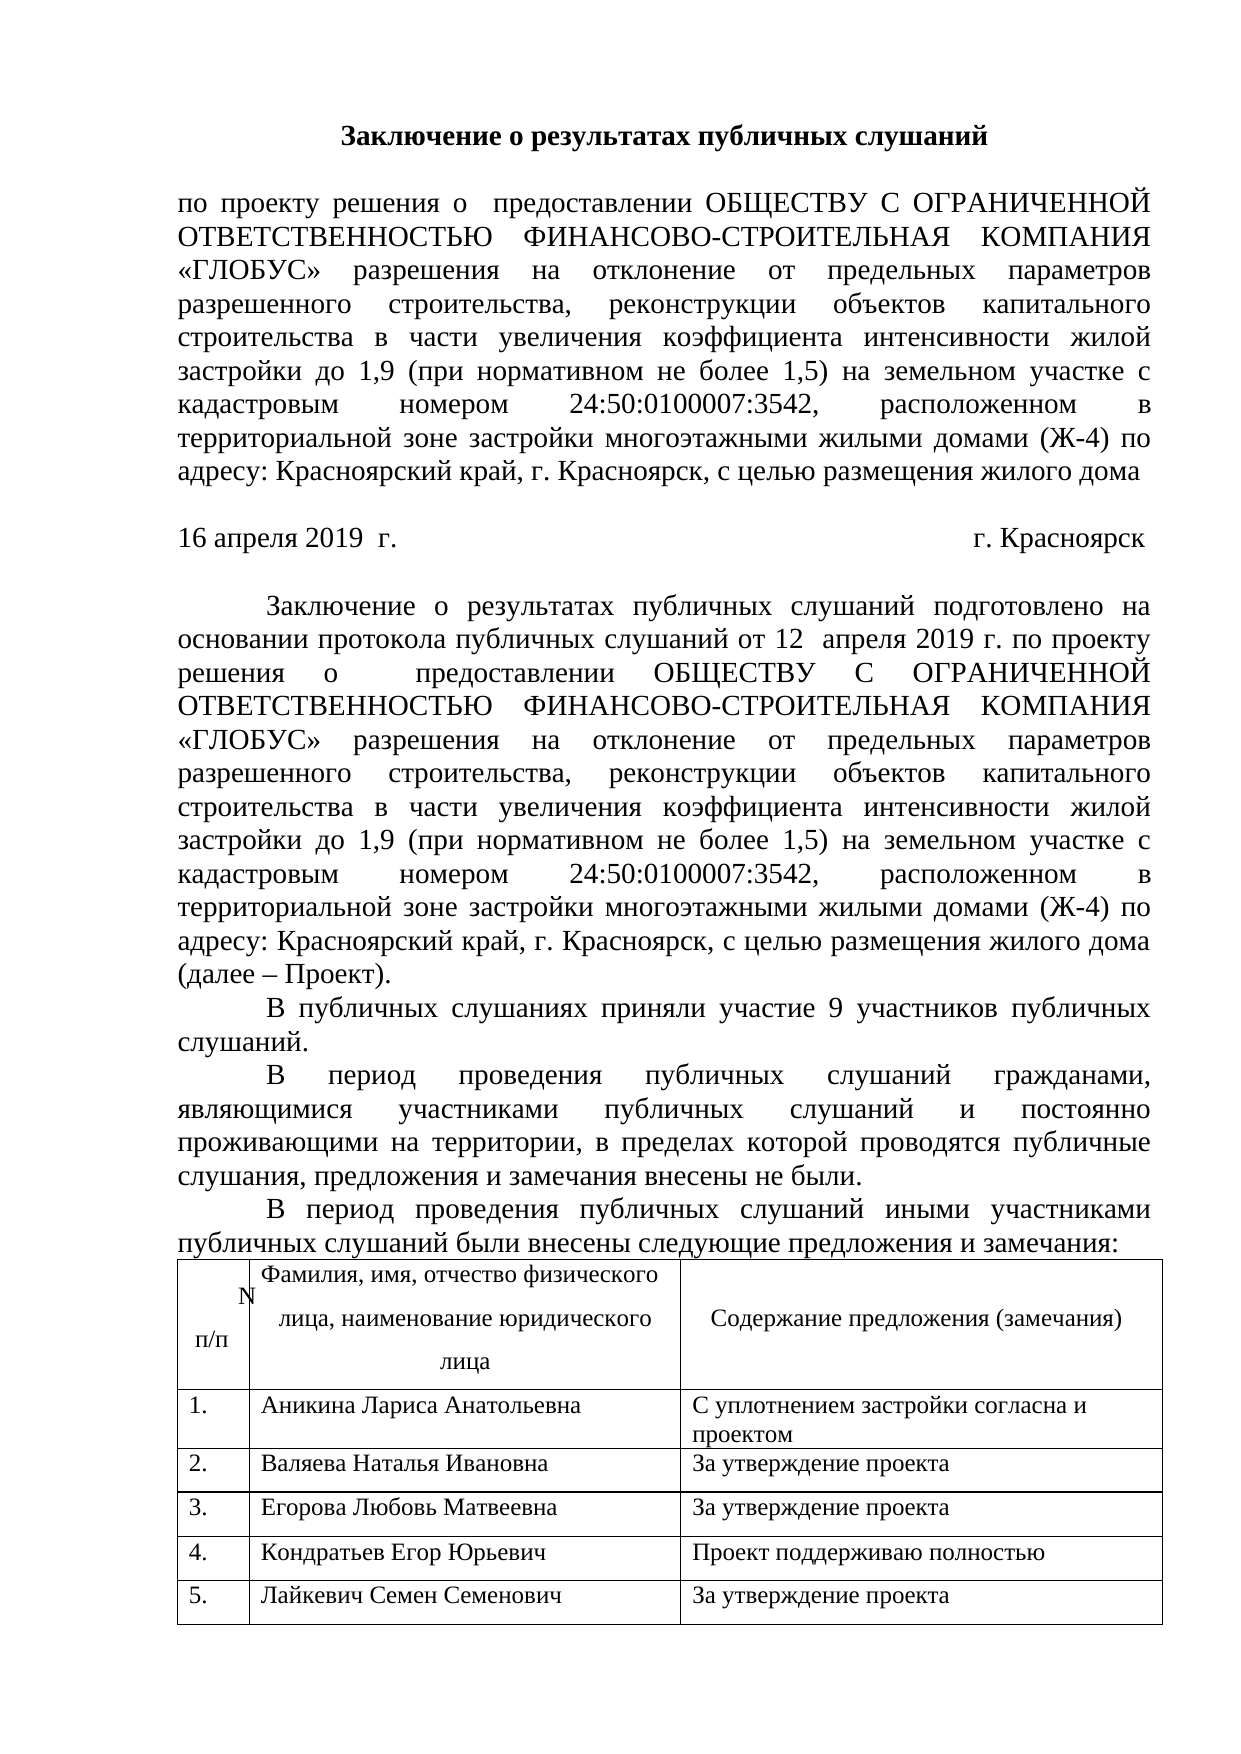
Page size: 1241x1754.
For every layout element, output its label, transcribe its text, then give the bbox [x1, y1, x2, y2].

table_cell Аникина Лариса Анатольевна [250, 1390, 680, 1447]
table_cell Лайкевич Семен Семенович [250, 1581, 680, 1624]
text В период проведения публичных слушаний иными участниками публичных слушаний были внесены следующие предложения и замечания: [177, 1191, 1152, 1258]
table_cell За утверждение проекта [681, 1449, 1162, 1491]
table_cell [178, 1390, 249, 1447]
text 16 апреля 2019 г. г. Красноярск [177, 521, 1152, 554]
text В публичных слушаниях приняли участие 9 участников публичных слушаний. [177, 990, 1152, 1057]
text В период проведения публичных слушаний гражданами, являющимися участниками публичных слушаний и постоянно проживающими на территории, в пределах которой проводятся публичные слушания, предложения и замечания внесены не были. [177, 1057, 1152, 1191]
table_cell С уплотнением застройки согласна и проектом [681, 1390, 1162, 1447]
text Заключение о результатах публичных слушаний подготовлено на основании протокола публичных слушаний от 12 апреля 2019 г. по проекту решения о предоставлении ОБЩЕСТВУ С ОГРАНИЧЕННОЙ ОТВЕТСТВЕННОСТЬЮ ФИНАНСОВО-СТРОИТЕЛЬНАЯ КОМПАНИЯ «ГЛОБУС» разрешения на отклонение от предельных параметров разрешенного строительства, реконструкции объектов капитального строительства в части увеличения коэффициента интенсивности жилой застройки до 1,9 (при нормативном не более 1,5) на земельном участке с кадастровым номером 24:50:0100007:3542, расположенном в территориальной зоне застройки многоэтажными жилыми домами (Ж-4) по адресу: Красноярский край, г. Красноярск, с целью размещения жилого дома (далее – Проект). [177, 588, 1152, 990]
text Заключение о результатах публичных слушаний [177, 118, 1152, 152]
table_cell За утверждение проекта [681, 1581, 1162, 1624]
table_header N п/п [178, 1260, 249, 1389]
table_cell [178, 1581, 249, 1624]
table_header Содержание предложения (замечания) [681, 1260, 1162, 1389]
table_cell Валяева Наталья Ивановна [250, 1449, 680, 1491]
table_cell [178, 1493, 249, 1536]
table_cell Проект поддерживаю полностью [681, 1537, 1162, 1579]
text по проекту решения о предоставлении ОБЩЕСТВУ С ОГРАНИЧЕННОЙ ОТВЕТСТВЕННОСТЬЮ ФИНАНСОВО-СТРОИТЕЛЬНАЯ КОМПАНИЯ «ГЛОБУС» разрешения на отклонение от предельных параметров разрешенного строительства, реконструкции объектов капитального строительства в части увеличения коэффициента интенсивности жилой застройки до 1,9 (при нормативном не более 1,5) на земельном участке с кадастровым номером 24:50:0100007:3542, расположенном в территориальной зоне застройки многоэтажными жилыми домами (Ж-4) по адресу: Красноярский край, г. Красноярск, с целью размещения жилого дома [177, 185, 1152, 487]
table_cell Егорова Любовь Матвеевна [250, 1493, 680, 1536]
table_cell [178, 1449, 249, 1491]
table_cell [178, 1537, 249, 1579]
table_cell Кондратьев Егор Юрьевич [250, 1537, 680, 1579]
table_header Фамилия, имя, отчество физического лица, наименование юридического лица [250, 1260, 680, 1389]
table_cell За утверждение проекта [681, 1493, 1162, 1536]
